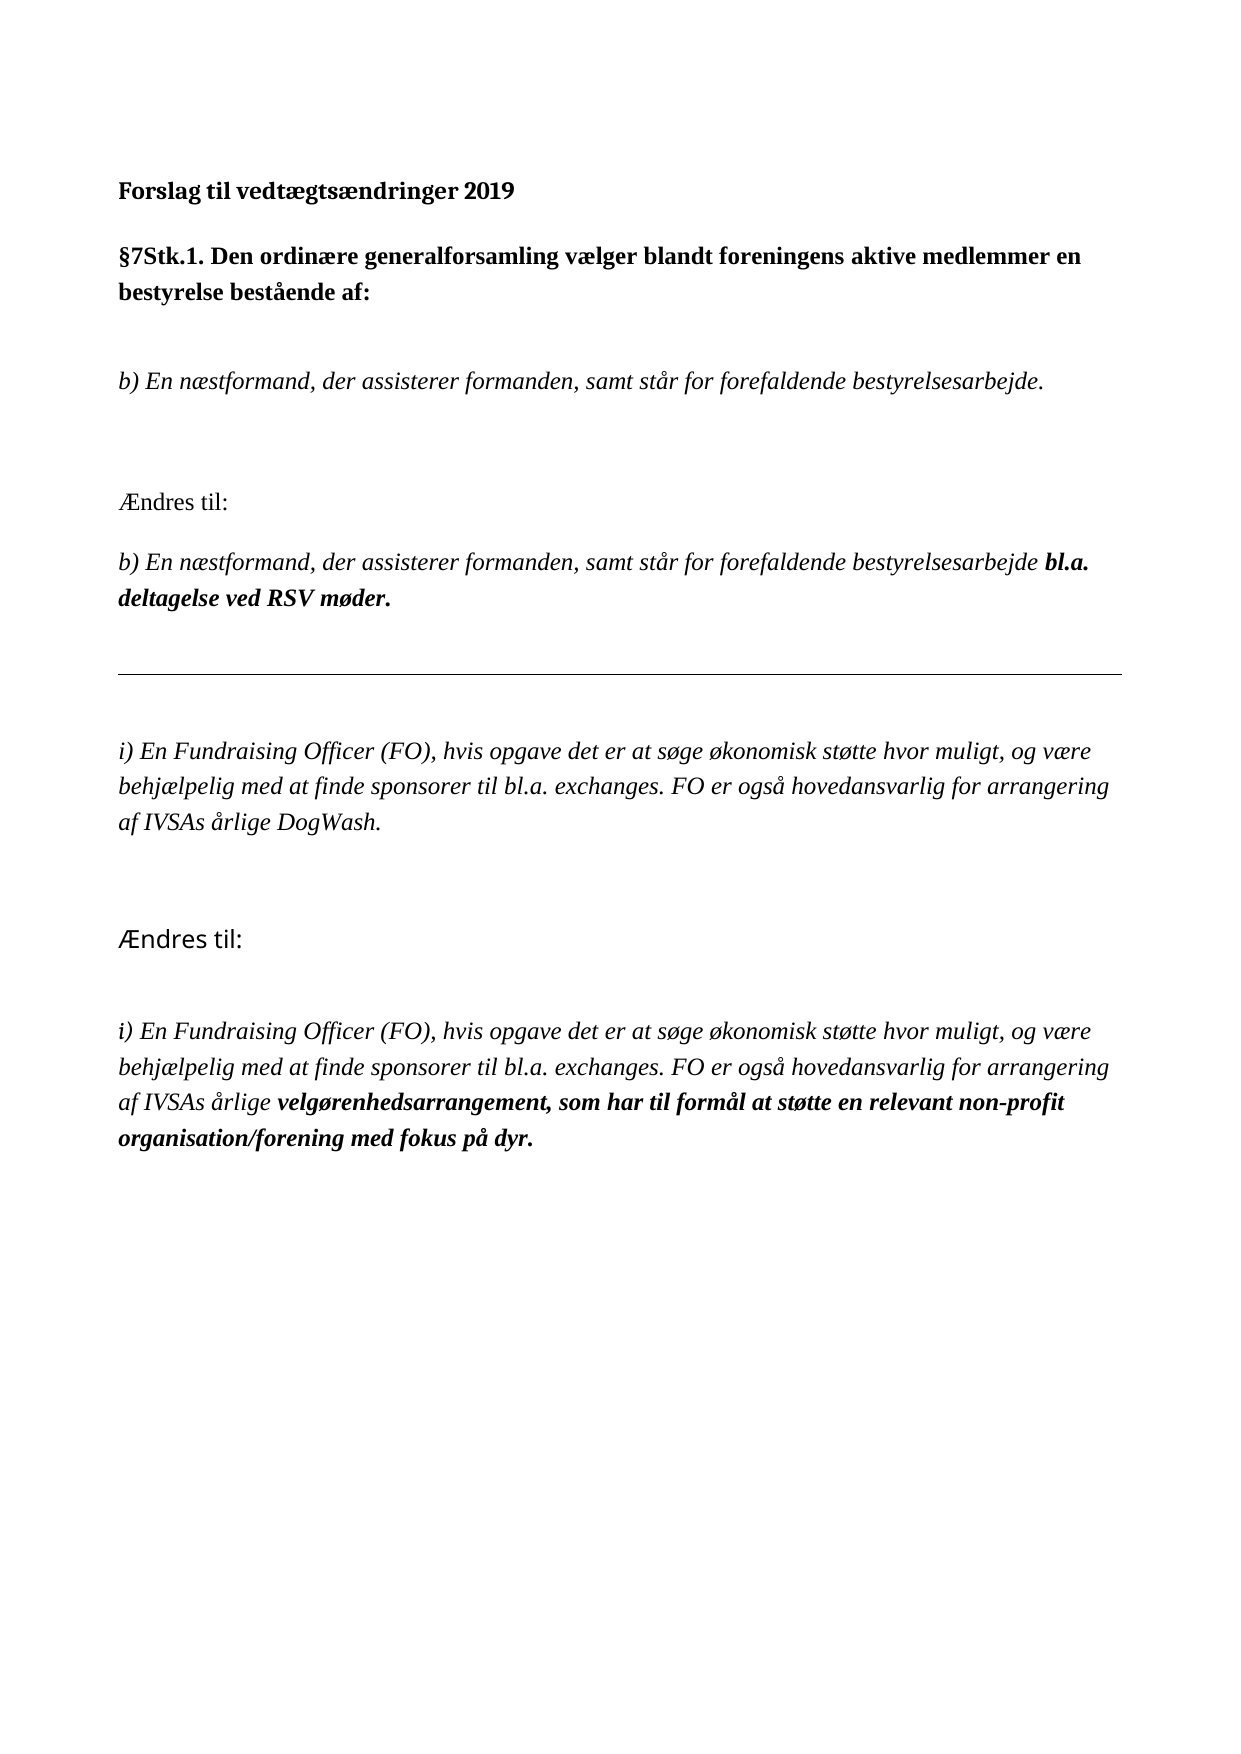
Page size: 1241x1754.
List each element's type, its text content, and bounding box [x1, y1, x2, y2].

text i) En Fundraising Officer (FO), hvis opgave det er at søge økonomisk støtte hvor muligt, og være behjælpelig med at finde sponsorer til bl.a. exchanges. FO er også hovedansvarlig for arrangering af IVSAs årlige DogWash. [118, 729, 1122, 835]
text Ændres til: [118, 480, 1122, 516]
text i) En Fundraising Officer (FO), hvis opgave det er at søge økonomisk støtte hvor muligt, og være behjælpelig med at finde sponsorer til bl.a. exchanges. FO er også hovedansvarlig for arrangering af IVSAs årlige velgørenhedsarrangement, som har til formål at støtte en relevant non-profit organisation/forening med fokus på dyr. [118, 1010, 1122, 1152]
text b) En næstformand, der assisterer formanden, samt står for forefaldende bestyrelsesarbejde bl.a. deltagelse ved RSV møder. [118, 541, 1122, 611]
text b) En næstformand, der assisterer formanden, samt står for forefaldende bestyrelsesarbejde. [118, 359, 1122, 395]
text Ændres til: [118, 921, 1122, 956]
text Forslag til vedtægtsændringer 2019 [118, 177, 1122, 206]
text §7 Stk.1. Den ordinære generalforsamling vælger blandt foreningens aktive medlemmer en bestyrelse bestående af: [118, 235, 1122, 306]
